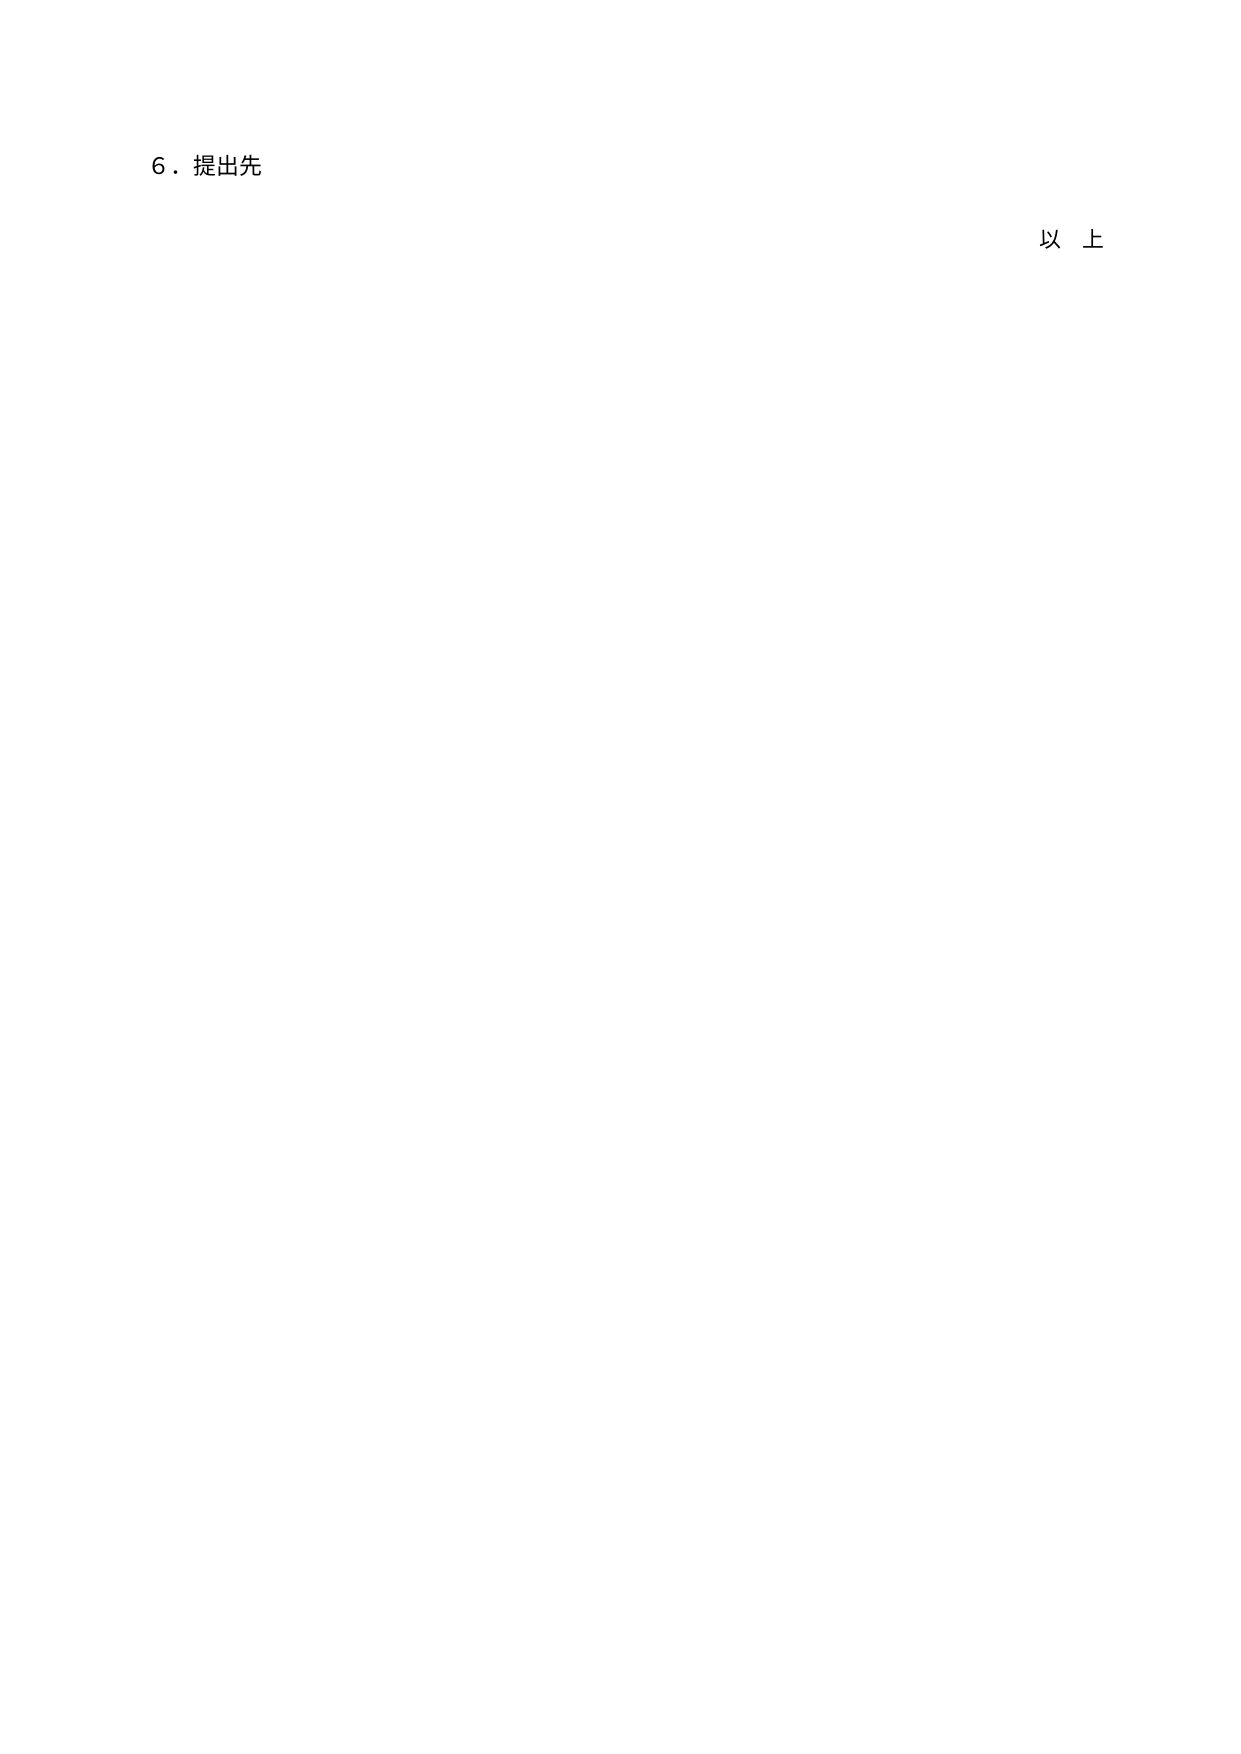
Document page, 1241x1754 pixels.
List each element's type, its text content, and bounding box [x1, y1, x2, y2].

text 以 上 [148, 222, 1104, 253]
text ６．提出先 [148, 148, 1104, 181]
